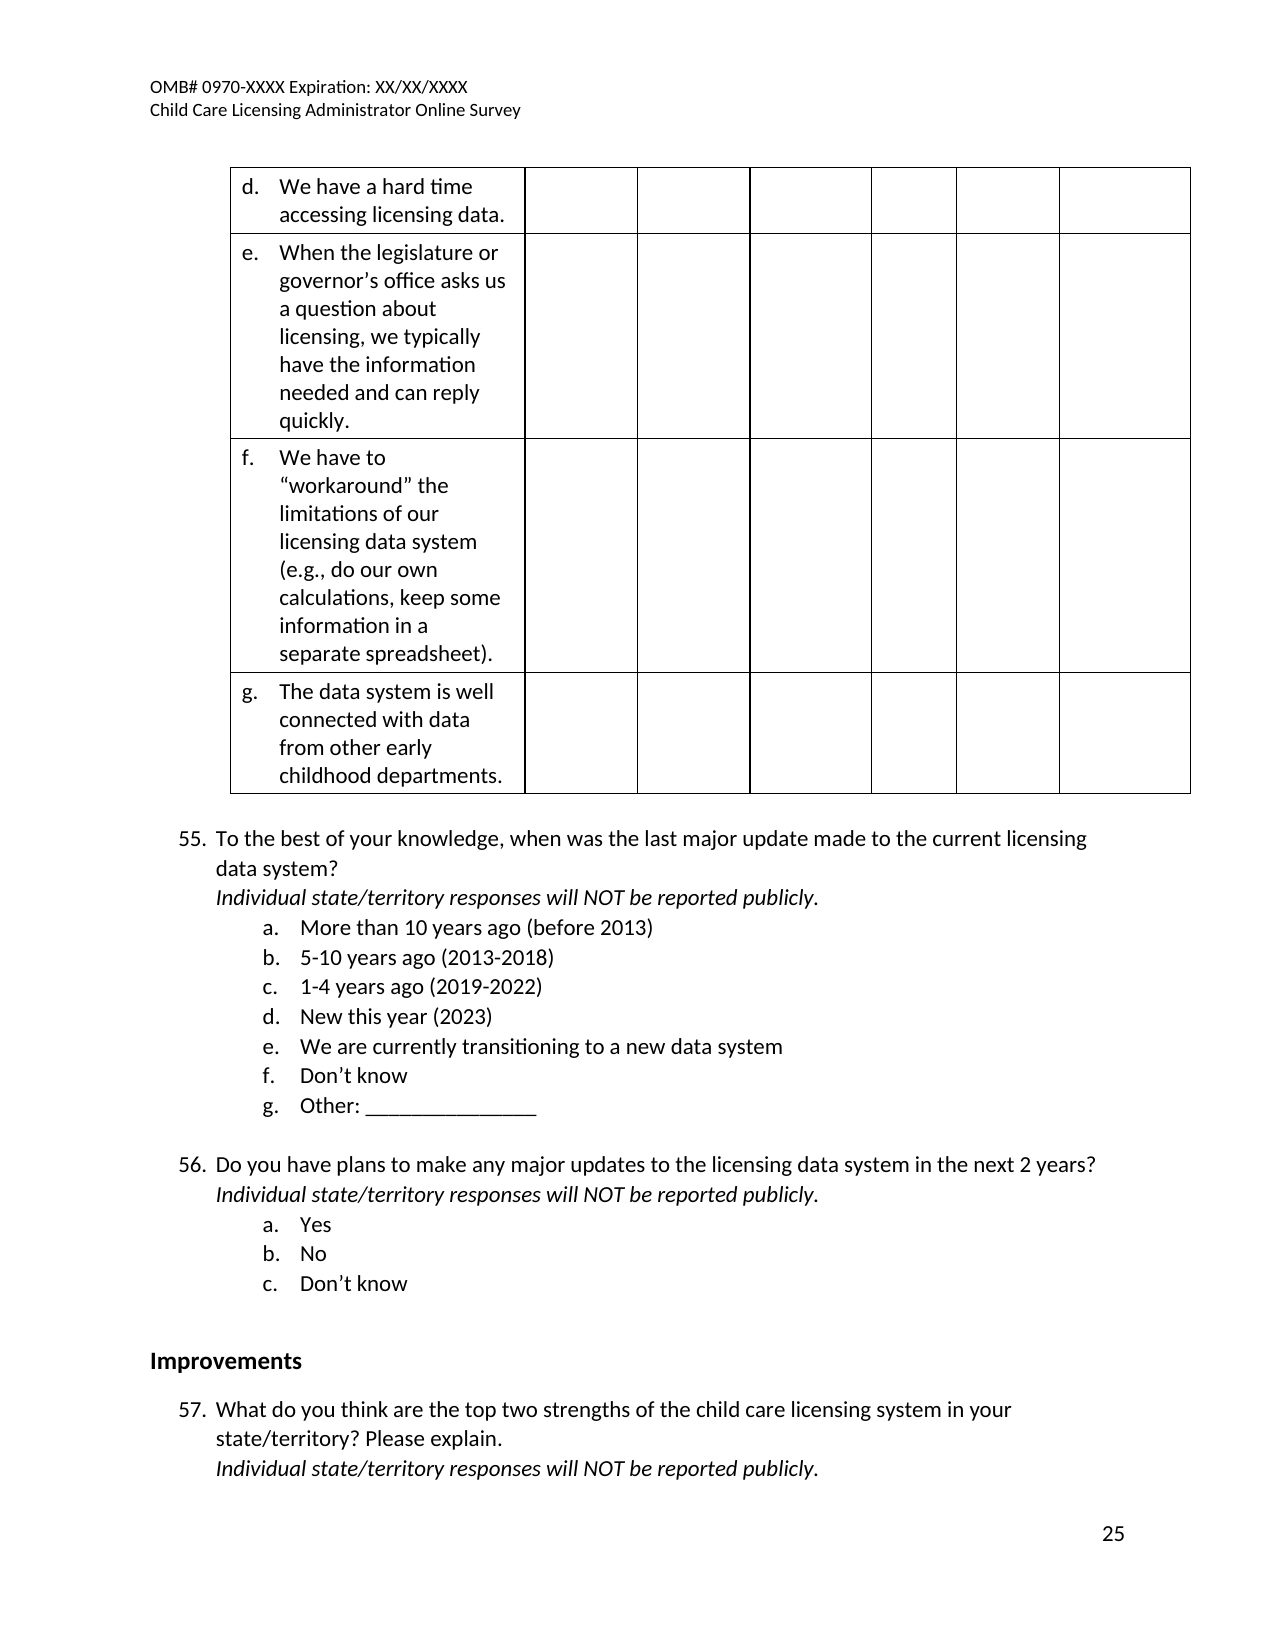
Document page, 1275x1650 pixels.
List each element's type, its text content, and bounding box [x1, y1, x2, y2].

table_cell [751, 234, 871, 438]
list Other: _______________ [262, 1091, 1125, 1149]
list New this year (2023) [262, 1002, 1125, 1030]
table_cell [957, 168, 1059, 233]
table_cell [1060, 168, 1190, 233]
list Do you have plans to make any major updates to the licensing data system in the next 2 years? Individual state/territory responses will NOT be reported publicly. [178, 1151, 1125, 1208]
table_cell [751, 439, 871, 672]
table_cell The data system is well connected with data from other early childhood departments. [231, 673, 524, 793]
table_cell When the legislature or governor’s office asks us a question about licensing, we typically have the information needed and can reply quickly. [231, 234, 524, 438]
list No [262, 1239, 1125, 1268]
table_cell [638, 168, 749, 233]
list 5-10 years ago (2013-2018) [262, 943, 1125, 971]
list Don’t know [262, 1269, 1125, 1297]
table_cell [872, 234, 956, 438]
table_cell [751, 673, 871, 793]
table_cell [526, 234, 637, 438]
table_cell We have a hard time accessing licensing data. [231, 168, 524, 233]
list 1-4 years ago (2019-2022) [262, 972, 1125, 1000]
table_cell [638, 234, 749, 438]
list Yes [262, 1210, 1125, 1238]
table_cell [872, 439, 956, 672]
table_cell [957, 673, 1059, 793]
table_cell [638, 439, 749, 672]
table_cell [872, 168, 956, 233]
table_cell [526, 439, 637, 672]
table_cell [957, 439, 1059, 672]
list Don’t know [262, 1061, 1125, 1089]
subtitle Improvements [150, 1345, 1125, 1376]
list To the best of your knowledge, when was the last major update made to the current licensing data system? Individual state/territory responses will NOT be reported publicly. [178, 824, 1125, 911]
list What do you think are the top two strengths of the child care licensing system in your state/territory? Please explain. Individual state/territory responses will NOT be reported publicly. [178, 1395, 1125, 1482]
table_cell [526, 673, 637, 793]
table_cell [1060, 234, 1190, 438]
table_cell We have to “workaround” the limitations of our licensing data system (e.g., do our own calculations, keep some information in a separate spreadsheet). [231, 439, 524, 672]
list We are currently transitioning to a new data system [262, 1032, 1125, 1060]
table_cell [1060, 673, 1190, 793]
table_cell [526, 168, 637, 233]
table_cell [751, 168, 871, 233]
table_cell [872, 673, 956, 793]
table_cell [638, 673, 749, 793]
table_cell [1060, 439, 1190, 672]
table_cell [957, 234, 1059, 438]
list More than 10 years ago (before 2013) [262, 913, 1125, 941]
